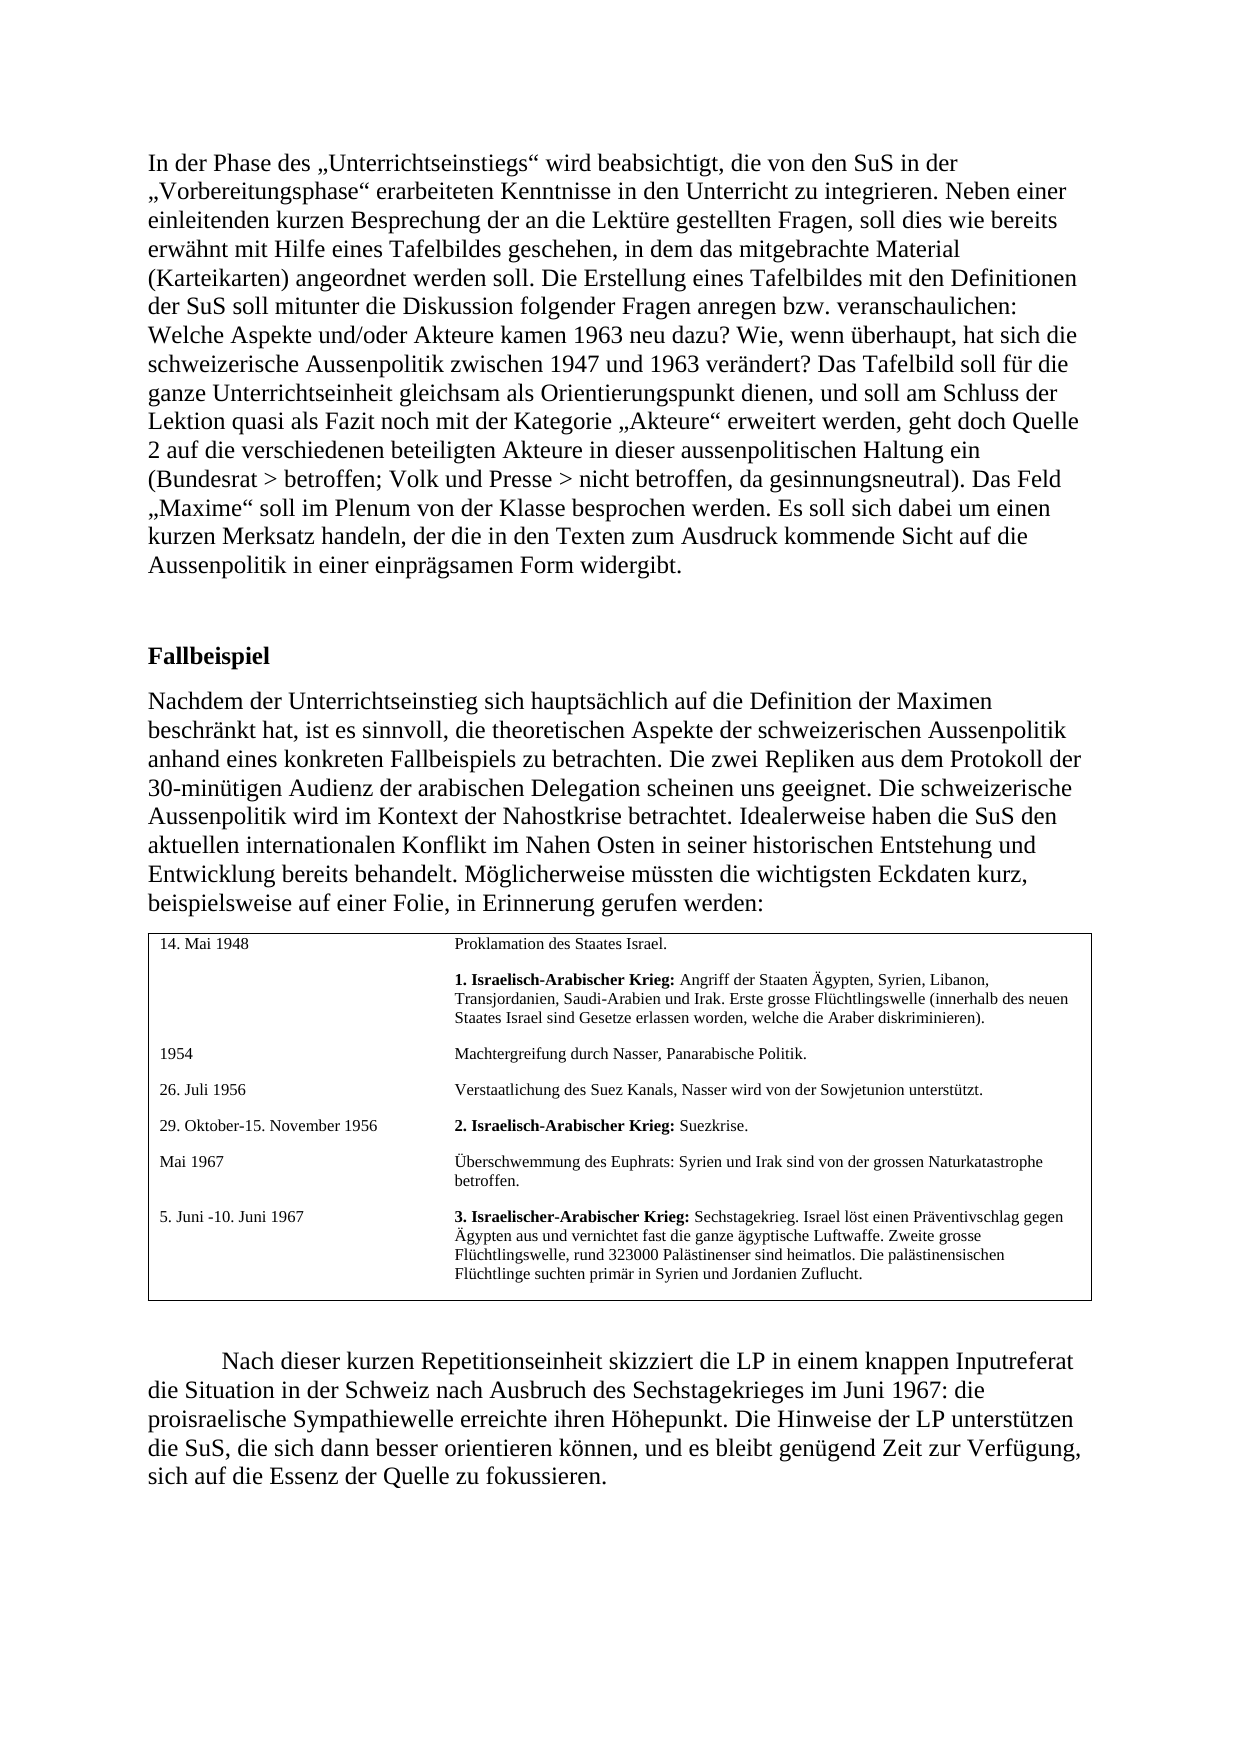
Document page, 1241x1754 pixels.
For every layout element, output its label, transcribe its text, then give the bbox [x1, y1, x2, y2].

table_header 14. Mai 1948 Proklamation des Staates Israel. 1. Israelisch-Arabischer Krieg: Angriff der Staaten Ägypten, Syrien, Libanon, Transjordanien, Saudi-Arabien und Irak. Erste grosse Flüchtlingswelle (innerhalb des neuen Staates Israel sind Gesetze erlassen worden, welche die Araber diskriminieren). 1954 Machtergreifung durch Nasser, Panarabische Politik. 26. Juli 1956 Verstaatlichung des Suez Kanals, Nasser wird von der Sowjetunion unterstützt. 29. Oktober-15. November 1956 2. Israelisch-Arabischer Krieg: Suezkrise. Mai 1967 Überschwemmung des Euphrats: Syrien und Irak sind von der grossen Naturkatastrophe betroffen. 5. Juni -10. Juni 1967 3. Israelischer-Arabischer Krieg: Sechstagekrieg. Israel löst einen Präventivschlag gegen Ägypten aus und vernichtet fast die ganze ägyptische Luftwaffe. Zweite grosse Flüchtlingswelle, rund 323000 Palästinenser sind heimatlos. Die palästinensischen Flüchtlinge suchten primär in Syrien und Jordanien Zuflucht. [149, 934, 1091, 1300]
text Nachdem der Unterrichtseinstieg sich hauptsächlich auf die Definition der Maximen beschränkt hat, ist es sinnvoll, die theoretischen Aspekte der schweizerischen Aussenpolitik anhand eines konkreten Fallbeispiels zu betrachten. Die zwei Repliken aus dem Protokoll der 30-minütigen Audienz der arabischen Delegation scheinen uns geeignet. Die schweizerische Aussenpolitik wird im Kontext der Nahostkrise betrachtet. Idealerweise haben die SuS den aktuellen internationalen Konflikt im Nahen Osten in seiner historischen Entstehung und Entwicklung bereits behandelt. Möglicherweise müssten die wichtigsten Eckdaten kurz, beispielsweise auf einer Folie, in Erinnerung gerufen werden: [148, 686, 1093, 916]
text Nach dieser kurzen Repetitionseinheit skizziert die LP in einem knappen Inputreferat die Situation in der Schweiz nach Ausbruch des Sechstagekrieges im Juni 1967: die proisraelische Sympathiewelle erreichte ihren Höhepunkt. Die Hinweise der LP unterstützen die SuS, die sich dann besser orientieren können, und es bleibt genügend Zeit zur Verfügung, sich auf die Essenz der Quelle zu fokussieren. [148, 1346, 1093, 1490]
text Fallbeispiel [148, 641, 1093, 670]
text In der Phase des „Unterrichtseinstiegs“ wird beabsichtigt, die von den SuS in der „Vorbereitungsphase“ erarbeiteten Kenntnisse in den Unterricht zu integrieren. Neben einer einleitenden kurzen Besprechung der an die Lektüre gestellten Fragen, soll dies wie bereits erwähnt mit Hilfe eines Tafelbildes geschehen, in dem das mitgebrachte Material (Karteikarten) angeordnet werden soll. Die Erstellung eines Tafelbildes mit den Definitionen der SuS soll mitunter die Diskussion folgender Fragen anregen bzw. veranschaulichen: Welche Aspekte und/oder Akteure kamen 1963 neu dazu? Wie, wenn überhaupt, hat sich die schweizerische Aussenpolitik zwischen 1947 und 1963 verändert? Das Tafelbild soll für die ganze Unterrichtseinheit gleichsam als Orientierungspunkt dienen, und soll am Schluss der Lektion quasi als Fazit noch mit der Kategorie „Akteure“ erweitert werden, geht doch Quelle 2 auf die verschiedenen beteiligten Akteure in dieser aussenpolitischen Haltung ein (Bundesrat > betroffen; Volk und Presse > nicht betroffen, da gesinnungsneutral). Das Feld „Maxime“ soll im Plenum von der Klasse besprochen werden. Es soll sich dabei um einen kurzen Merksatz handeln, der die in den Texten zum Ausdruck kommende Sicht auf die Aussenpolitik in einer einprägsamen Form widergibt. [148, 148, 1093, 579]
